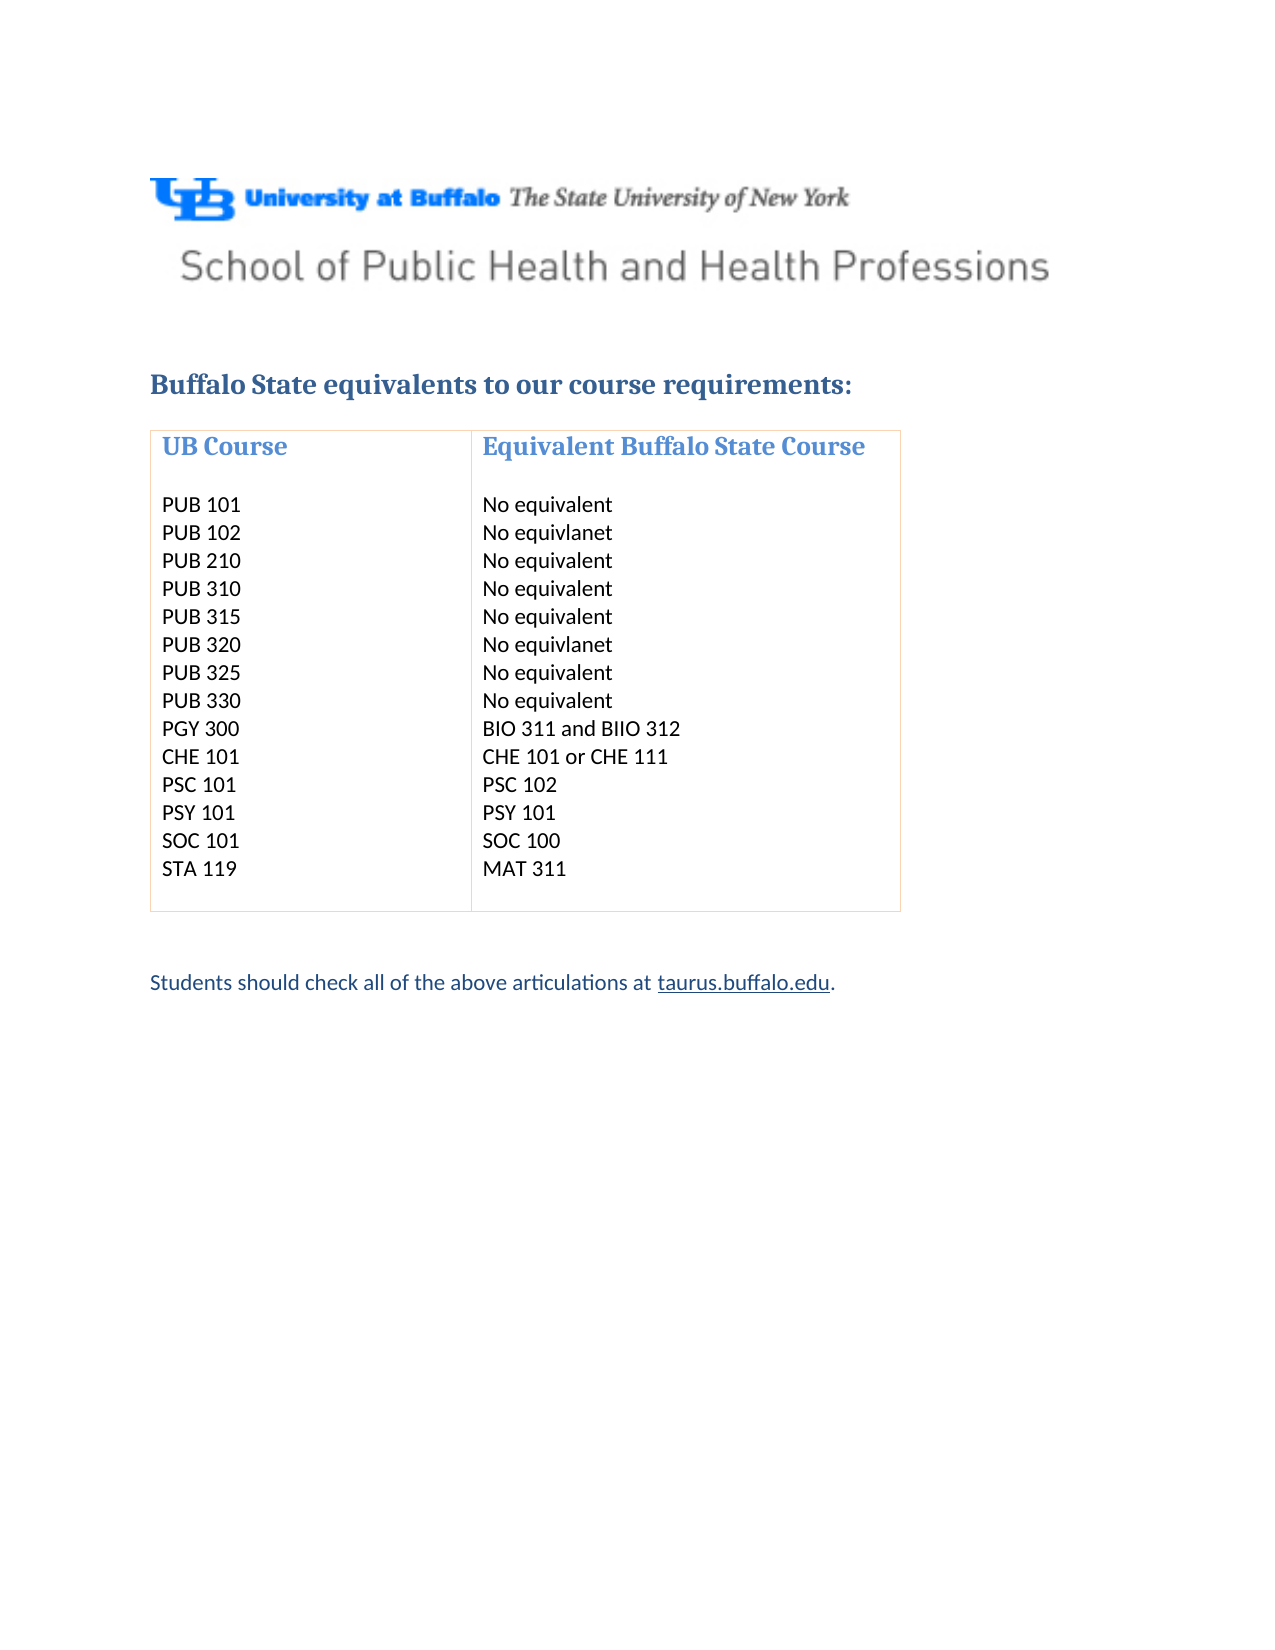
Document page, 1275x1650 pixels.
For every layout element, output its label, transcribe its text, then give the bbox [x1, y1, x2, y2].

table_header Equivalent Buffalo State Course No equivalent No equivlanet No equivalent No equivalent No equivalent No equivlanet No equivalent No equivalent BIO 311 and BIIO 312 CHE 101 or CHE 111 PSC 102 PSY 101 SOC 100 MAT 311 [472, 431, 900, 911]
subtitle Buffalo State equivalents to our course requirements: [150, 368, 1125, 402]
text Students should check all of the above articulations at taurus.buffalo.edu. [150, 968, 1125, 996]
table_header UB Course PUB 101 PUB 102 PUB 210 PUB 310 PUB 315 PUB 320 PUB 325 PUB 330 PGY 300 CHE 101 PSC 101 PSY 101 SOC 101 STA 119 [151, 431, 471, 911]
picture [150, 178, 1050, 291]
